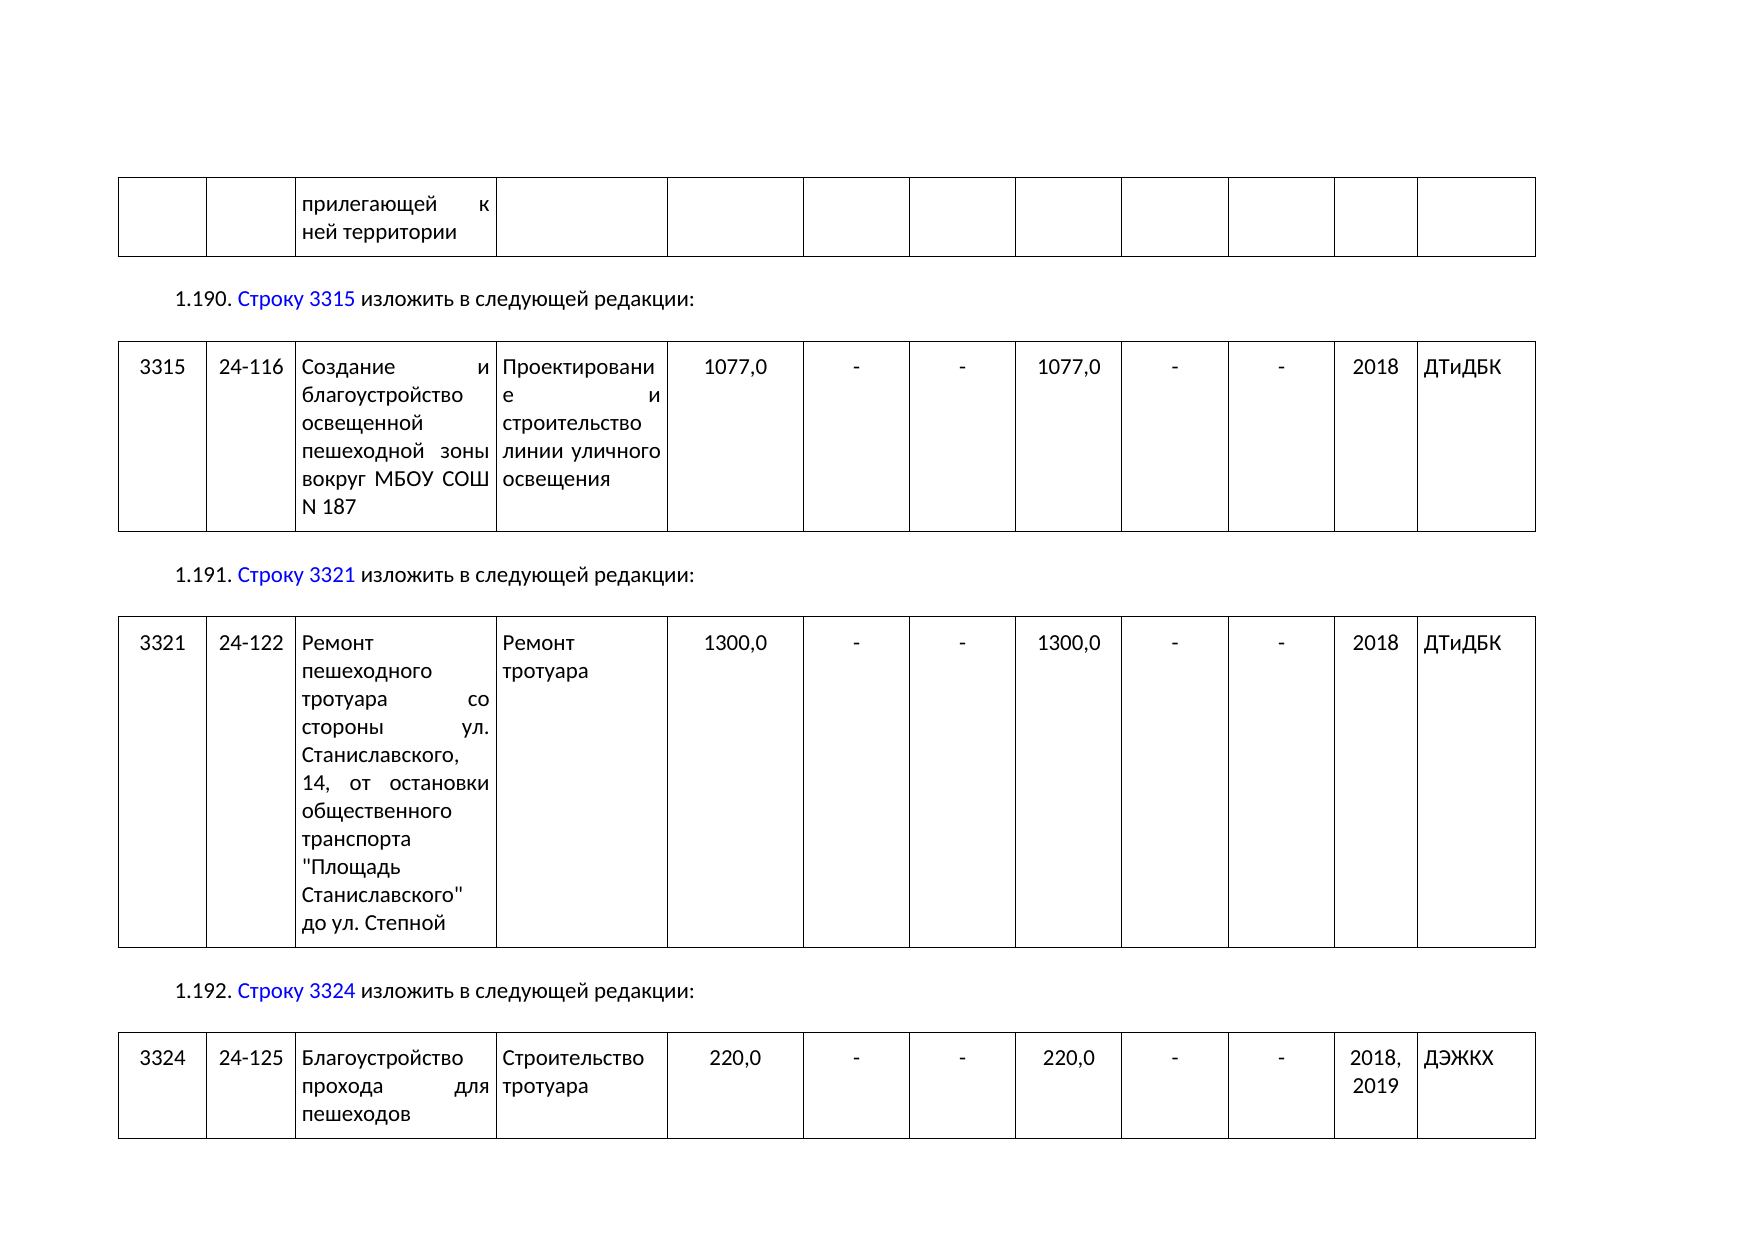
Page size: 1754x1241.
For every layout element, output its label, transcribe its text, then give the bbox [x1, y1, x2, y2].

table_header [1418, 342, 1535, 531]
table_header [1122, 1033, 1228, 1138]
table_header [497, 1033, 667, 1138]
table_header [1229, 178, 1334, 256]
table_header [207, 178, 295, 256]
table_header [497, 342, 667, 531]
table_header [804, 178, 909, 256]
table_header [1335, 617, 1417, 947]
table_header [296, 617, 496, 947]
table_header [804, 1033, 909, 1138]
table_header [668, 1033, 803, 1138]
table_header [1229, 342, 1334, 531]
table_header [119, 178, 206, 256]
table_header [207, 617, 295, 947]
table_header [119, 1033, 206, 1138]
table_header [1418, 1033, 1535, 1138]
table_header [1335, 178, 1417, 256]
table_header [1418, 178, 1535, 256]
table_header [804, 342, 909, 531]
text 1.190. Строку 3315 изложить в следующей редакции: [118, 284, 1636, 313]
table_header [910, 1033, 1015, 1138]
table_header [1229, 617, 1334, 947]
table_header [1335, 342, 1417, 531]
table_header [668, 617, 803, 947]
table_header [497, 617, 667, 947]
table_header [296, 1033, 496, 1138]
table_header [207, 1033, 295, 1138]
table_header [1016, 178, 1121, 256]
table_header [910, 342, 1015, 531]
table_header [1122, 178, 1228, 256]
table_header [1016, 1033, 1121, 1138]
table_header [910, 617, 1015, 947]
text 1.191. Строку 3321 изложить в следующей редакции: [118, 560, 1636, 588]
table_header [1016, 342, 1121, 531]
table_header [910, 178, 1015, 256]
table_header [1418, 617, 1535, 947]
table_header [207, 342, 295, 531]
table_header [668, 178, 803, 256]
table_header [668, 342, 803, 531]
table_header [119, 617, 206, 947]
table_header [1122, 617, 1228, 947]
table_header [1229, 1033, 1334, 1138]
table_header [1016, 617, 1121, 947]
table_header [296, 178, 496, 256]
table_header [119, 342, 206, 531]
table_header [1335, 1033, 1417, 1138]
text 1.192. Строку 3324 изложить в следующей редакции: [118, 976, 1636, 1004]
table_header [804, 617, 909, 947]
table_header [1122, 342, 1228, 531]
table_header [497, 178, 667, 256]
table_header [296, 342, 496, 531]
